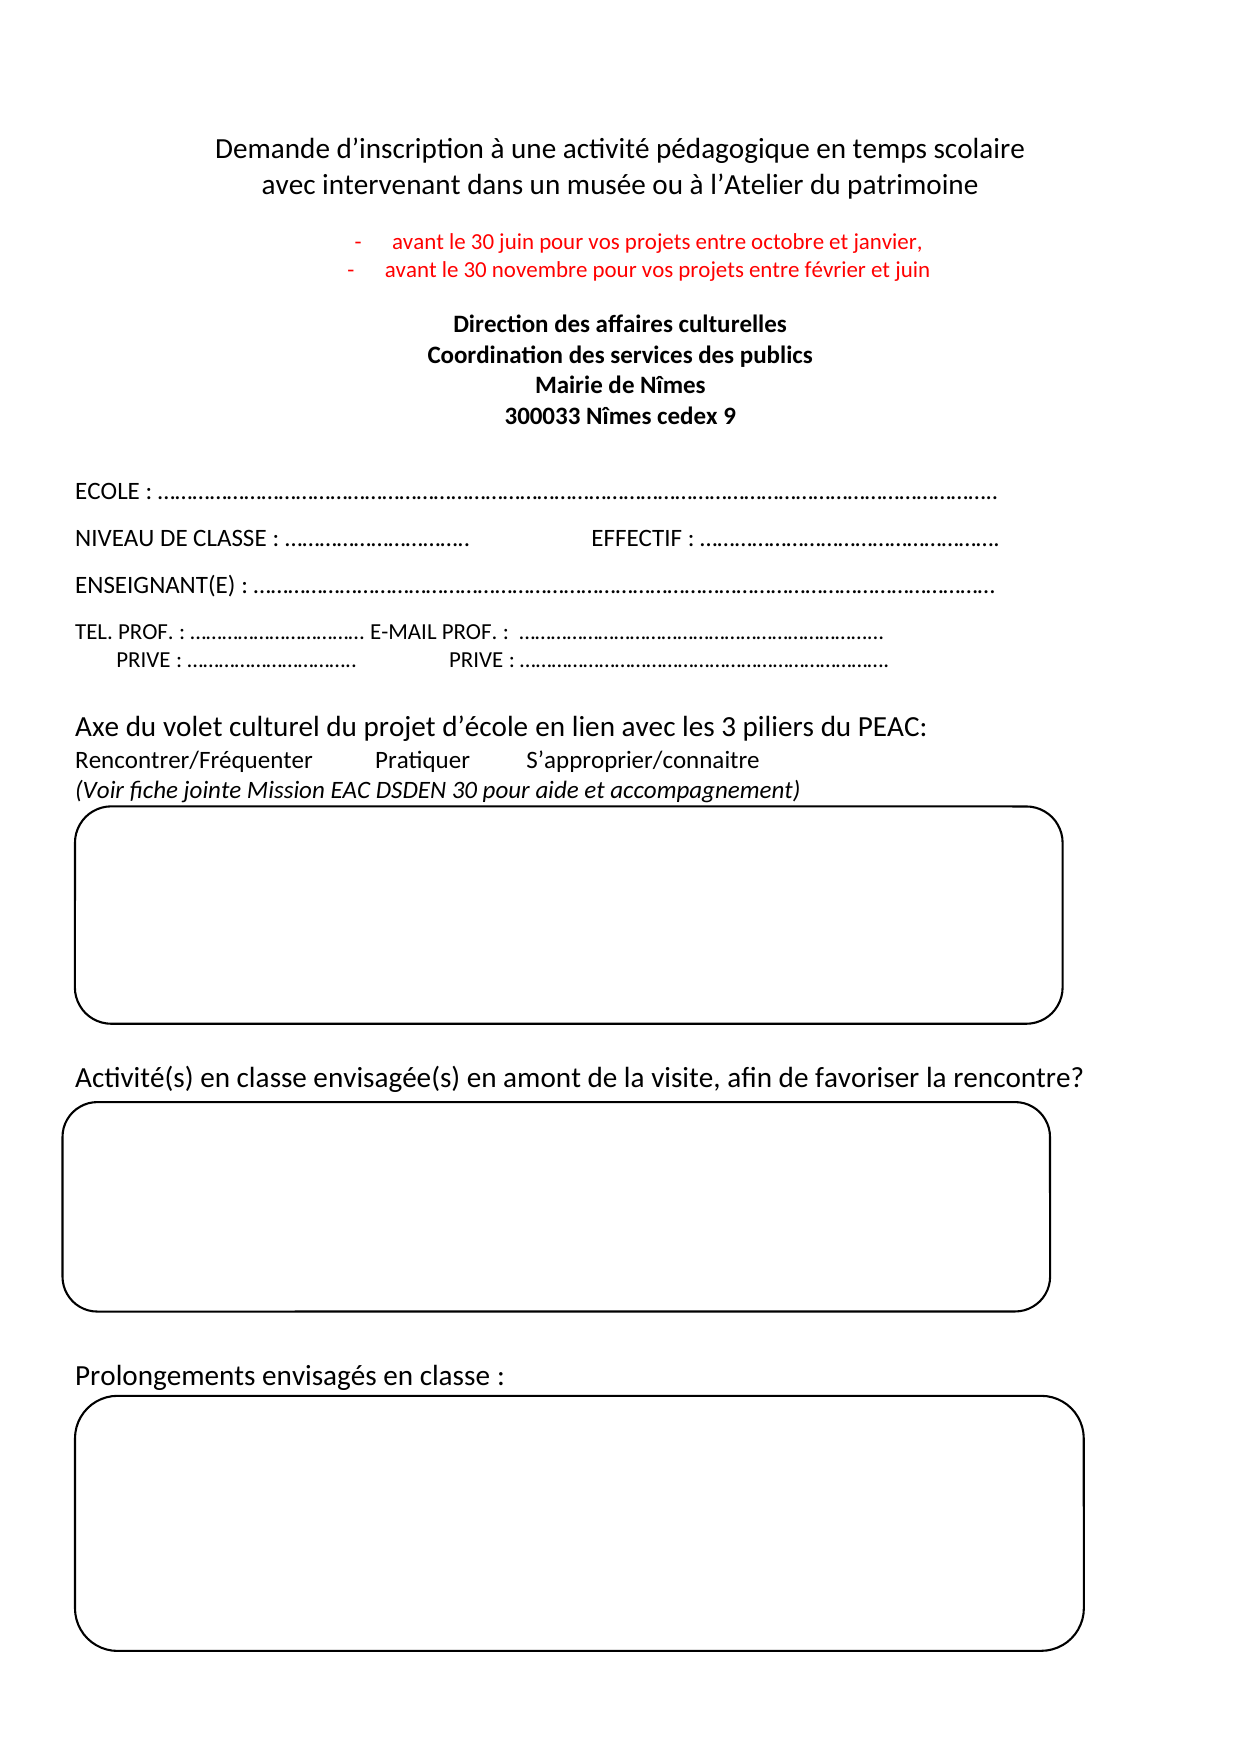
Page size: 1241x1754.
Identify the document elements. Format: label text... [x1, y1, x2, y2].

text avec intervenant dans un musée ou à l’Atelier du patrimoine [75, 166, 1165, 202]
text 300033 Nîmes cedex 9 [75, 400, 1165, 431]
text ECOLE : ……………………………………………………………………………………………………………………………….. [75, 475, 1165, 506]
text Prolongements envisagés en classe : [75, 1357, 1165, 1393]
text NIVEAU DE CLASSE : ………………………….. EFFECTIF : ……………………………………………. [75, 522, 1165, 553]
text Mairie de Nîmes [75, 369, 1165, 400]
text Rencontrer/Fréquenter Pratiquer S’approprier/connaitre [75, 744, 1165, 774]
list avant le 30 novembre pour vos projets entre février et juin [112, 255, 1165, 283]
text Direction des affaires culturelles [75, 308, 1165, 339]
text Coordination des services des publics [75, 339, 1165, 369]
text PRIVE : ………………………….. PRIVE : ……………………………………………………………. [75, 645, 1165, 673]
text Activité(s) en classe envisagée(s) en amont de la visite, afin de favoriser la rencontre? [75, 1059, 1165, 1094]
text (Voir fiche jointe Mission EAC DSDEN 30 pour aide et accompagnement) [75, 774, 1165, 805]
list avant le 30 juin pour vos projets entre octobre et janvier, [112, 227, 1165, 255]
text Demande d’inscription à une activité pédagogique en temps scolaire [75, 130, 1165, 166]
text TEL. PROF. : …………………………… E-MAIL PROF. : …………………………………………………………... [75, 617, 1165, 645]
text ENSEIGNANT(E) : ………………………………………………………………………………………………………………… [75, 569, 1165, 600]
text Axe du volet culturel du projet d’école en lien avec les 3 piliers du PEAC: [75, 708, 1165, 744]
